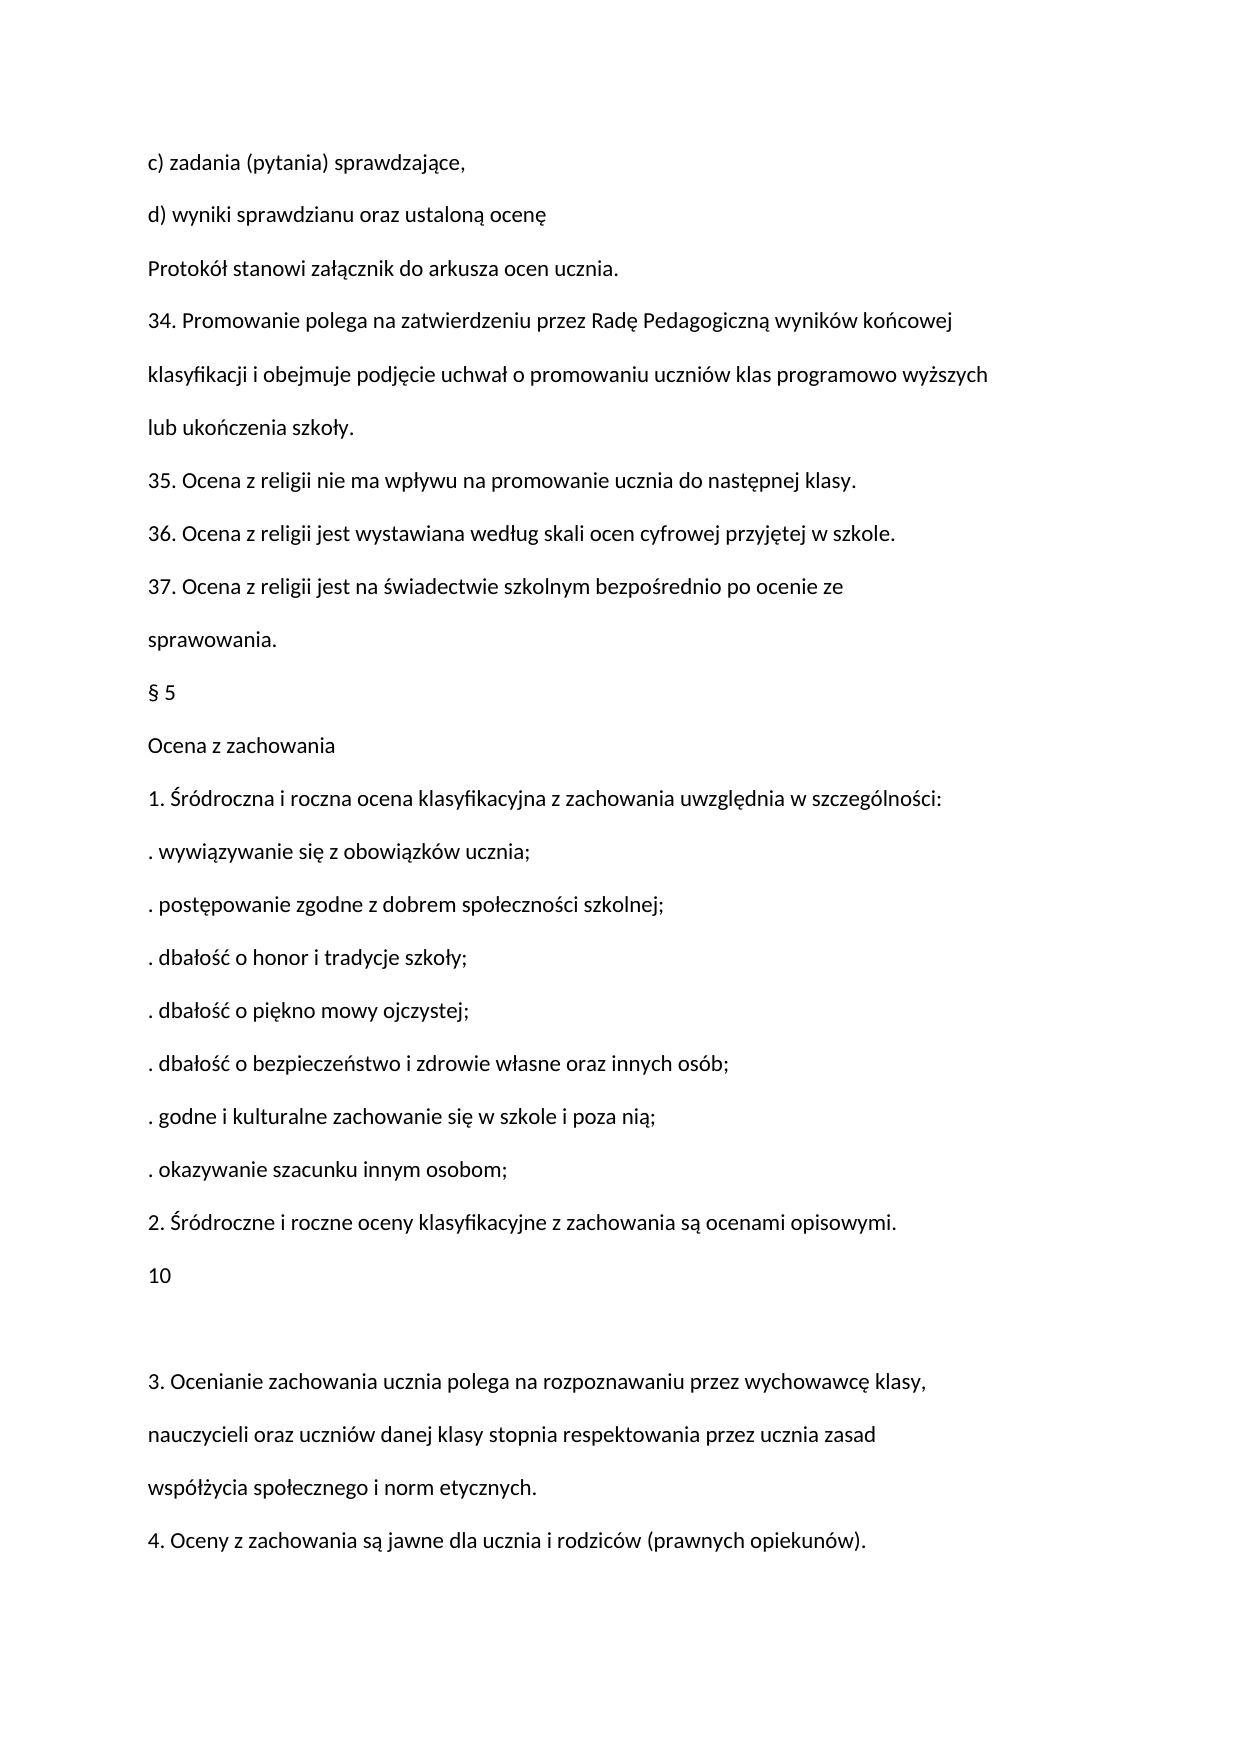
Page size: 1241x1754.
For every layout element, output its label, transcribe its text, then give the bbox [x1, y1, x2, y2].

text klasyfikacji i obejmuje podjęcie uchwał o promowaniu uczniów klas programowo wyższych [148, 360, 1093, 388]
text nauczycieli oraz uczniów danej klasy stopnia respektowania przez ucznia zasad [148, 1420, 1093, 1448]
text . dbałość o bezpieczeństwo i zdrowie własne oraz innych osób; [148, 1049, 1093, 1077]
text 3. Ocenianie zachowania ucznia polega na rozpoznawaniu przez wychowawcę klasy, [148, 1367, 1093, 1395]
text . postępowanie zgodne z dobrem społeczności szkolnej; [148, 890, 1093, 918]
text 10 [148, 1261, 1093, 1289]
text 35. Ocena z religii nie ma wpływu na promowanie ucznia do następnej klasy. [148, 466, 1093, 494]
text 4. Oceny z zachowania są jawne dla ucznia i rodziców (prawnych opiekunów). [148, 1526, 1093, 1554]
text 34. Promowanie polega na zatwierdzeniu przez Radę Pedagogiczną wyników końcowej [148, 307, 1093, 335]
text . dbałość o piękno mowy ojczystej; [148, 996, 1093, 1024]
text 1. Śródroczna i roczna ocena klasyfikacyjna z zachowania uwzględnia w szczególności: [148, 784, 1093, 812]
text 36. Ocena z religii jest wystawiana według skali ocen cyfrowej przyjętej w szkole. [148, 519, 1093, 547]
text d) wyniki sprawdzianu oraz ustaloną ocenę [148, 201, 1093, 229]
text c) zadania (pytania) sprawdzające, [148, 148, 1093, 176]
text lub ukończenia szkoły. [148, 413, 1093, 441]
text . dbałość o honor i tradycje szkoły; [148, 943, 1093, 971]
text . okazywanie szacunku innym osobom; [148, 1155, 1093, 1183]
text . godne i kulturalne zachowanie się w szkole i poza nią; [148, 1102, 1093, 1130]
text 2. Śródroczne i roczne oceny klasyfikacyjne z zachowania są ocenami opisowymi. [148, 1208, 1093, 1236]
text 37. Ocena z religii jest na świadectwie szkolnym bezpośrednio po ocenie ze [148, 572, 1093, 600]
text Ocena z zachowania [148, 731, 1093, 759]
text Protokół stanowi załącznik do arkusza ocen ucznia. [148, 254, 1093, 282]
text § 5 [148, 678, 1093, 706]
text sprawowania. [148, 625, 1093, 653]
text . wywiązywanie się z obowiązków ucznia; [148, 837, 1093, 865]
text współżycia społecznego i norm etycznych. [148, 1473, 1093, 1501]
